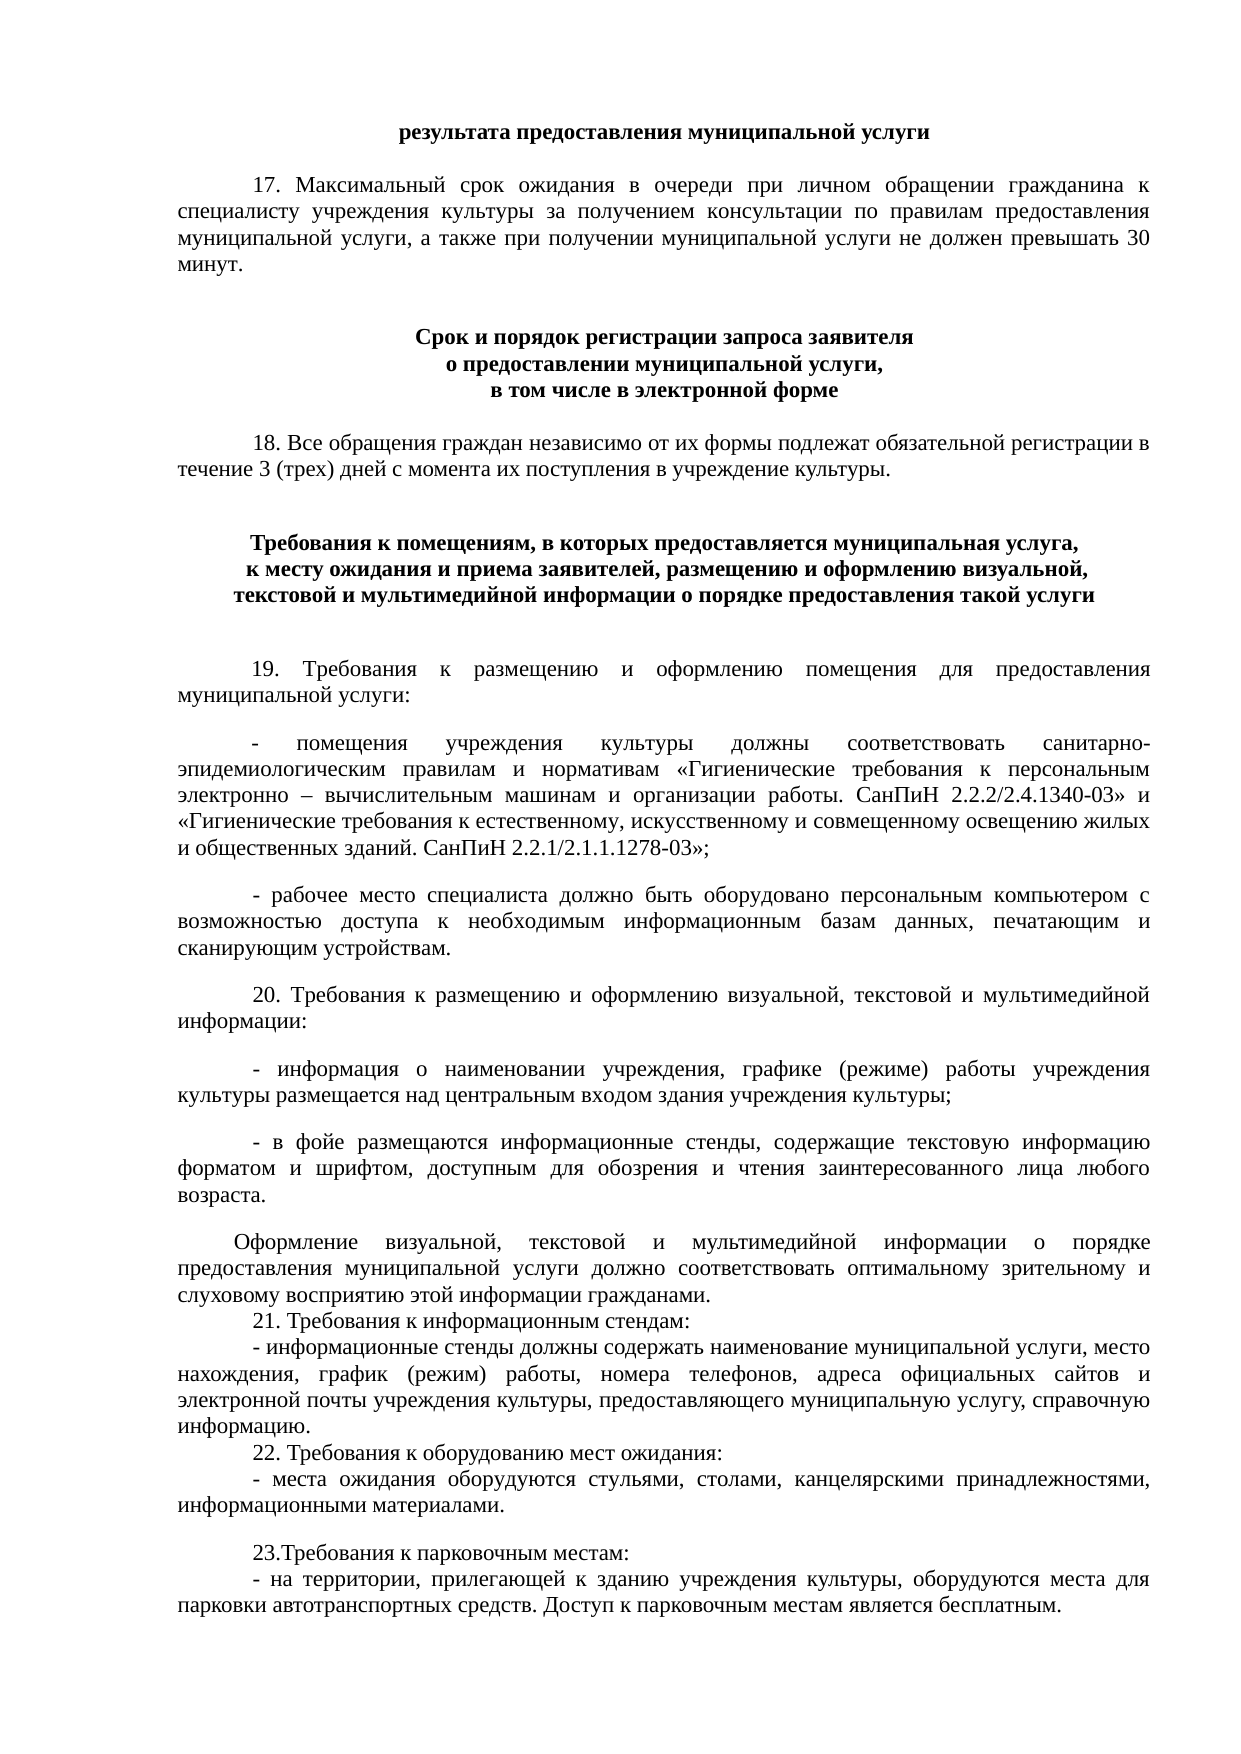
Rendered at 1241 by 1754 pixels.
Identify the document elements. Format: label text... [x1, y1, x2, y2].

text - рабочее место специалиста должно быть оборудовано персональным компьютером с возможностью доступа к необходимым информационным базам данных, печатающим и сканирующим устройствам. [177, 881, 1152, 960]
text 19. Требования к размещению и оформлению помещения для предоставления муниципальной услуги: [177, 655, 1152, 708]
text 21. Требования к информационным стендам: [177, 1307, 1152, 1333]
text Оформление визуальной, текстовой и мультимедийной информации о порядке предоставления муниципальной услуги должно соответствовать оптимальному зрительному и слуховому восприятию этой информации гражданами. [177, 1228, 1152, 1307]
text текстовой и мультимедийной информации о порядке предоставления такой услуги [177, 581, 1152, 608]
text Срок и порядок регистрации запроса заявителя [177, 323, 1152, 350]
text 17. Максимальный срок ожидания в очереди при личном обращении гражданина к специалисту учреждения культуры за получением консультации по правилам предоставления муниципальной услуги, а также при получении муниципальной услуги не должен превышать 30 минут. [177, 171, 1152, 276]
text результата предоставления муниципальной услуги [177, 118, 1152, 144]
text - места ожидания оборудуются стульями, столами, канцелярскими принадлежностями, информационными материалами. [177, 1465, 1152, 1518]
text 20. Требования к размещению и оформлению визуальной, текстовой и мультимедийной информации: [177, 981, 1152, 1034]
text - на территории, прилегающей к зданию учреждения культуры, оборудуются места для парковки автотранспортных средств. Доступ к парковочным местам является бесплатным. [177, 1565, 1152, 1618]
text к месту ожидания и приема заявителей, размещению и оформлению визуальной, [177, 555, 1152, 581]
text - информационные стенды должны содержать наименование муниципальной услуги, место нахождения, график (режим) работы, номера телефонов, адреса официальных сайтов и электронной почты учреждения культуры, предоставляющего муниципальную услугу, справочную информацию. [177, 1333, 1152, 1439]
text в том числе в электронной форме [177, 376, 1152, 402]
text 22. Требования к оборудованию мест ожидания: [177, 1439, 1152, 1465]
text 18. Все обращения граждан независимо от их формы подлежат обязательной регистрации в течение 3 (трех) дней с момента их поступления в учреждение культуры. [177, 429, 1152, 482]
text - помещения учреждения культуры должны соответствовать санитарно-эпидемиологическим правилам и нормативам «Гигиенические требования к персональным электронно – вычислительным машинам и организации работы. СанПиН 2.2.2/2.4.1340-03» и «Гигиенические требования к естественному, искусственному и совмещенному освещению жилых и общественных зданий. СанПиН 2.2.1/2.1.1.1278-03»; [177, 728, 1152, 860]
text Требования к помещениям, в которых предоставляется муниципальная услуга, [177, 529, 1152, 555]
text 23.Требования к парковочным местам: [177, 1539, 1152, 1565]
text - информация о наименовании учреждения, графике (режиме) работы учреждения культуры размещается над центральным входом здания учреждения культуры; [177, 1054, 1152, 1107]
text - в фойе размещаются информационные стенды, содержащие текстовую информацию форматом и шрифтом, доступным для обозрения и чтения заинтересованного лица любого возраста. [177, 1128, 1152, 1207]
text о предоставлении муниципальной услуги, [177, 350, 1152, 376]
